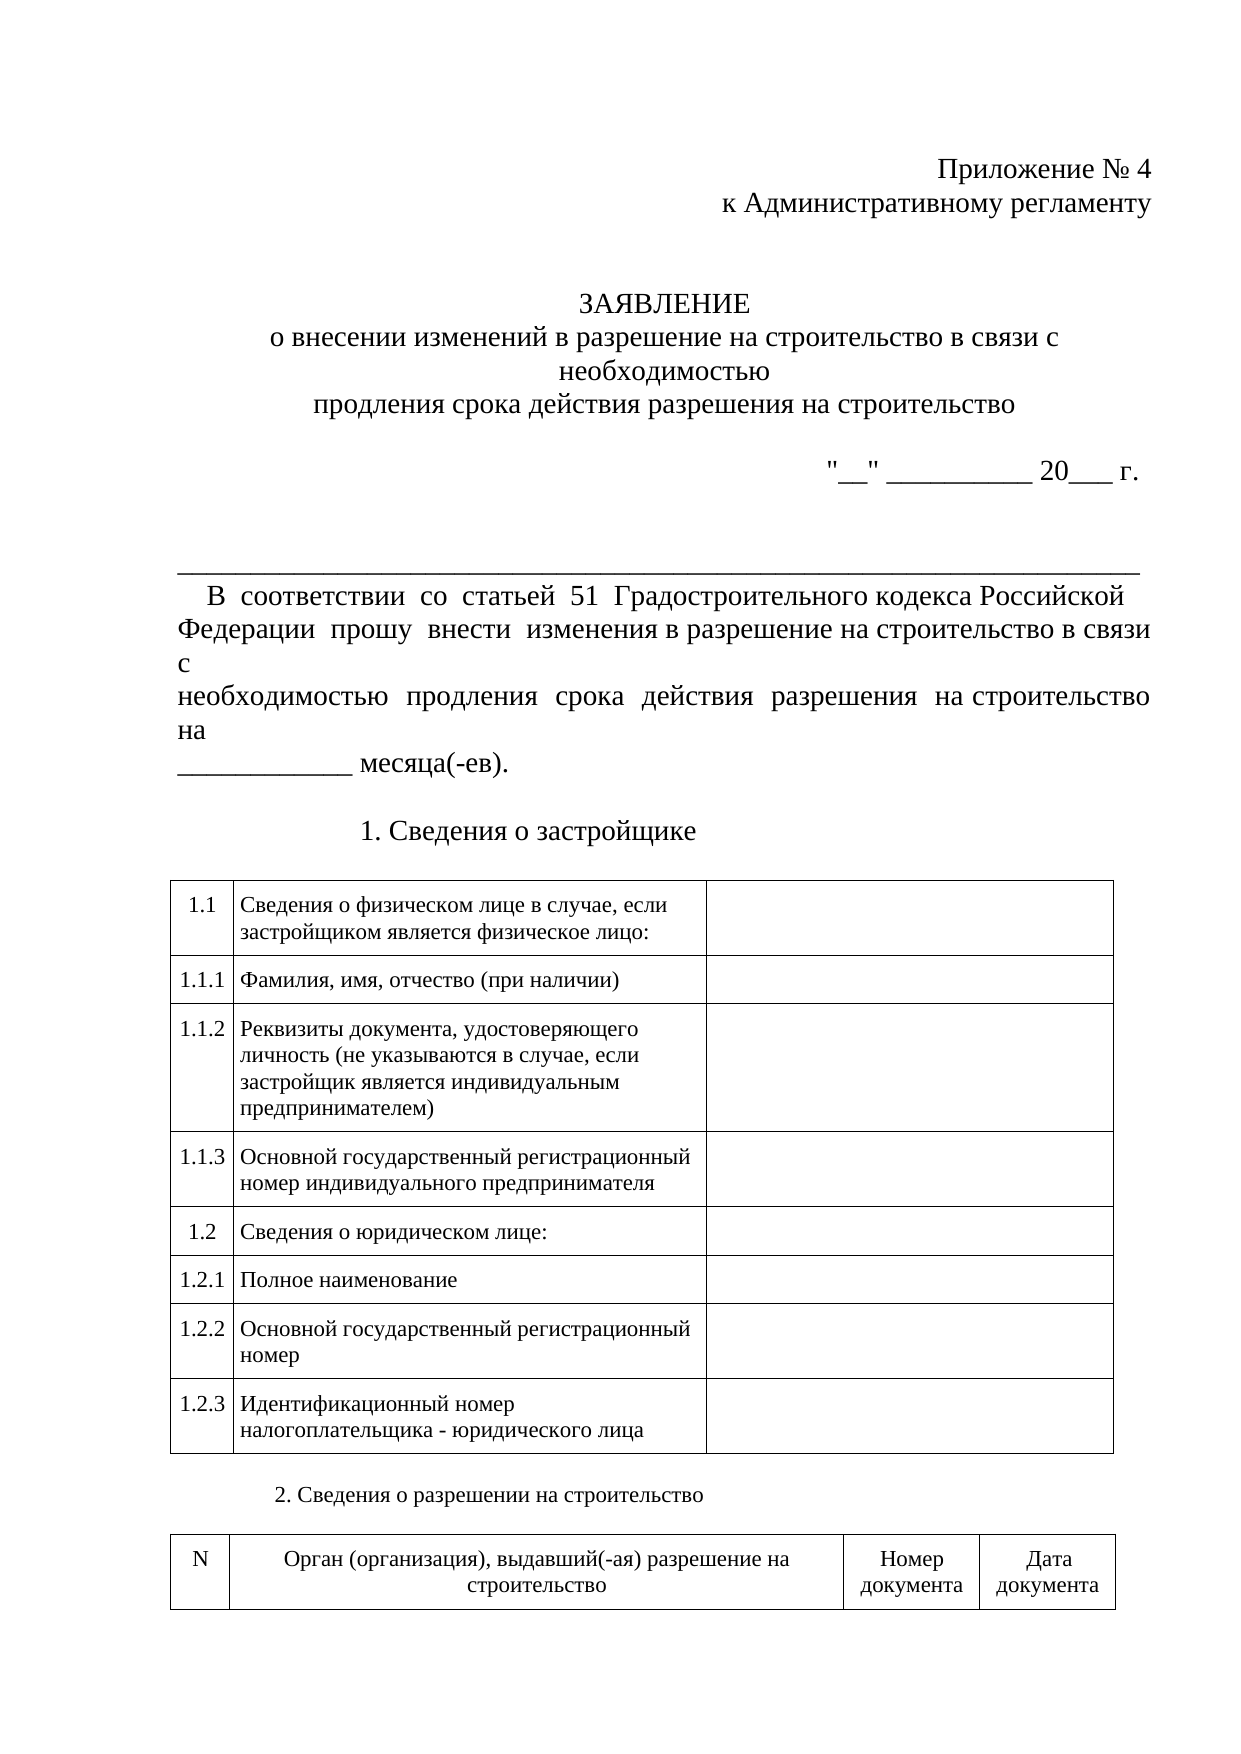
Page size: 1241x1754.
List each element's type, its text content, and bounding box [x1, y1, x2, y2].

text Федерации прошу внести изменения в разрешение на строительство в связи с [177, 611, 1152, 678]
table_cell 1.2.2 [171, 1304, 233, 1378]
table_cell [707, 1304, 1113, 1378]
table_header 1.1 [171, 881, 233, 955]
text 1. Сведения о застройщике [177, 813, 1152, 846]
table_cell Фамилия, имя, отчество (при наличии) [234, 956, 706, 1003]
table_cell Полное наименование [234, 1256, 706, 1303]
table_header Сведения о физическом лице в случае, если застройщиком является физическое лицо: [234, 881, 706, 955]
text ____________ месяца(-ев). [177, 746, 1152, 779]
table_cell [707, 1207, 1113, 1255]
text "__" __________ 20___ г. [177, 453, 1152, 487]
text __________________________________________________________________ [177, 544, 1152, 578]
text Приложение № 4 [177, 152, 1152, 185]
table_cell Основной государственный регистрационный номер [234, 1304, 706, 1378]
text необходимостью продления срока действия разрешения на строительство на [177, 678, 1152, 746]
table_cell 1.2.3 [171, 1379, 233, 1453]
table_cell Сведения о юридическом лице: [234, 1207, 706, 1255]
table_header Дата документа [980, 1535, 1115, 1608]
table_cell 1.2 [171, 1207, 233, 1255]
table_cell 1.1.3 [171, 1132, 233, 1206]
table_cell [707, 1256, 1113, 1303]
table_cell Реквизиты документа, удостоверяющего личность (не указываются в случае, если застройщик является индивидуальным предпринимателем) [234, 1004, 706, 1131]
text к Административному регламенту [177, 185, 1152, 219]
table_cell 1.2.1 [171, 1256, 233, 1303]
table_header Номер документа [844, 1535, 979, 1608]
table_header Орган (организация), выдавший(-ая) разрешение на строительство [230, 1535, 843, 1608]
table_header [707, 881, 1113, 955]
table_cell [707, 1132, 1113, 1206]
text В соответствии со статьей 51 Градостроительного кодекса Российской [177, 578, 1152, 611]
text ЗАЯВЛЕНИЕ [177, 286, 1152, 319]
table_cell [707, 956, 1113, 1003]
table_cell 1.1.2 [171, 1004, 233, 1131]
text продления срока действия разрешения на строительство [177, 386, 1152, 420]
table_header N [171, 1535, 229, 1608]
table_cell Идентификационный номер налогоплательщика - юридического лица [234, 1379, 706, 1453]
text о внесении изменений в разрешение на строительство в связи с необходимостью [177, 319, 1152, 386]
text 2. Сведения о разрешении на строительство [177, 1481, 1152, 1507]
table_cell Основной государственный регистрационный номер индивидуального предпринимателя [234, 1132, 706, 1206]
table_cell [707, 1004, 1113, 1131]
table_cell 1.1.1 [171, 956, 233, 1003]
table_cell [707, 1379, 1113, 1453]
